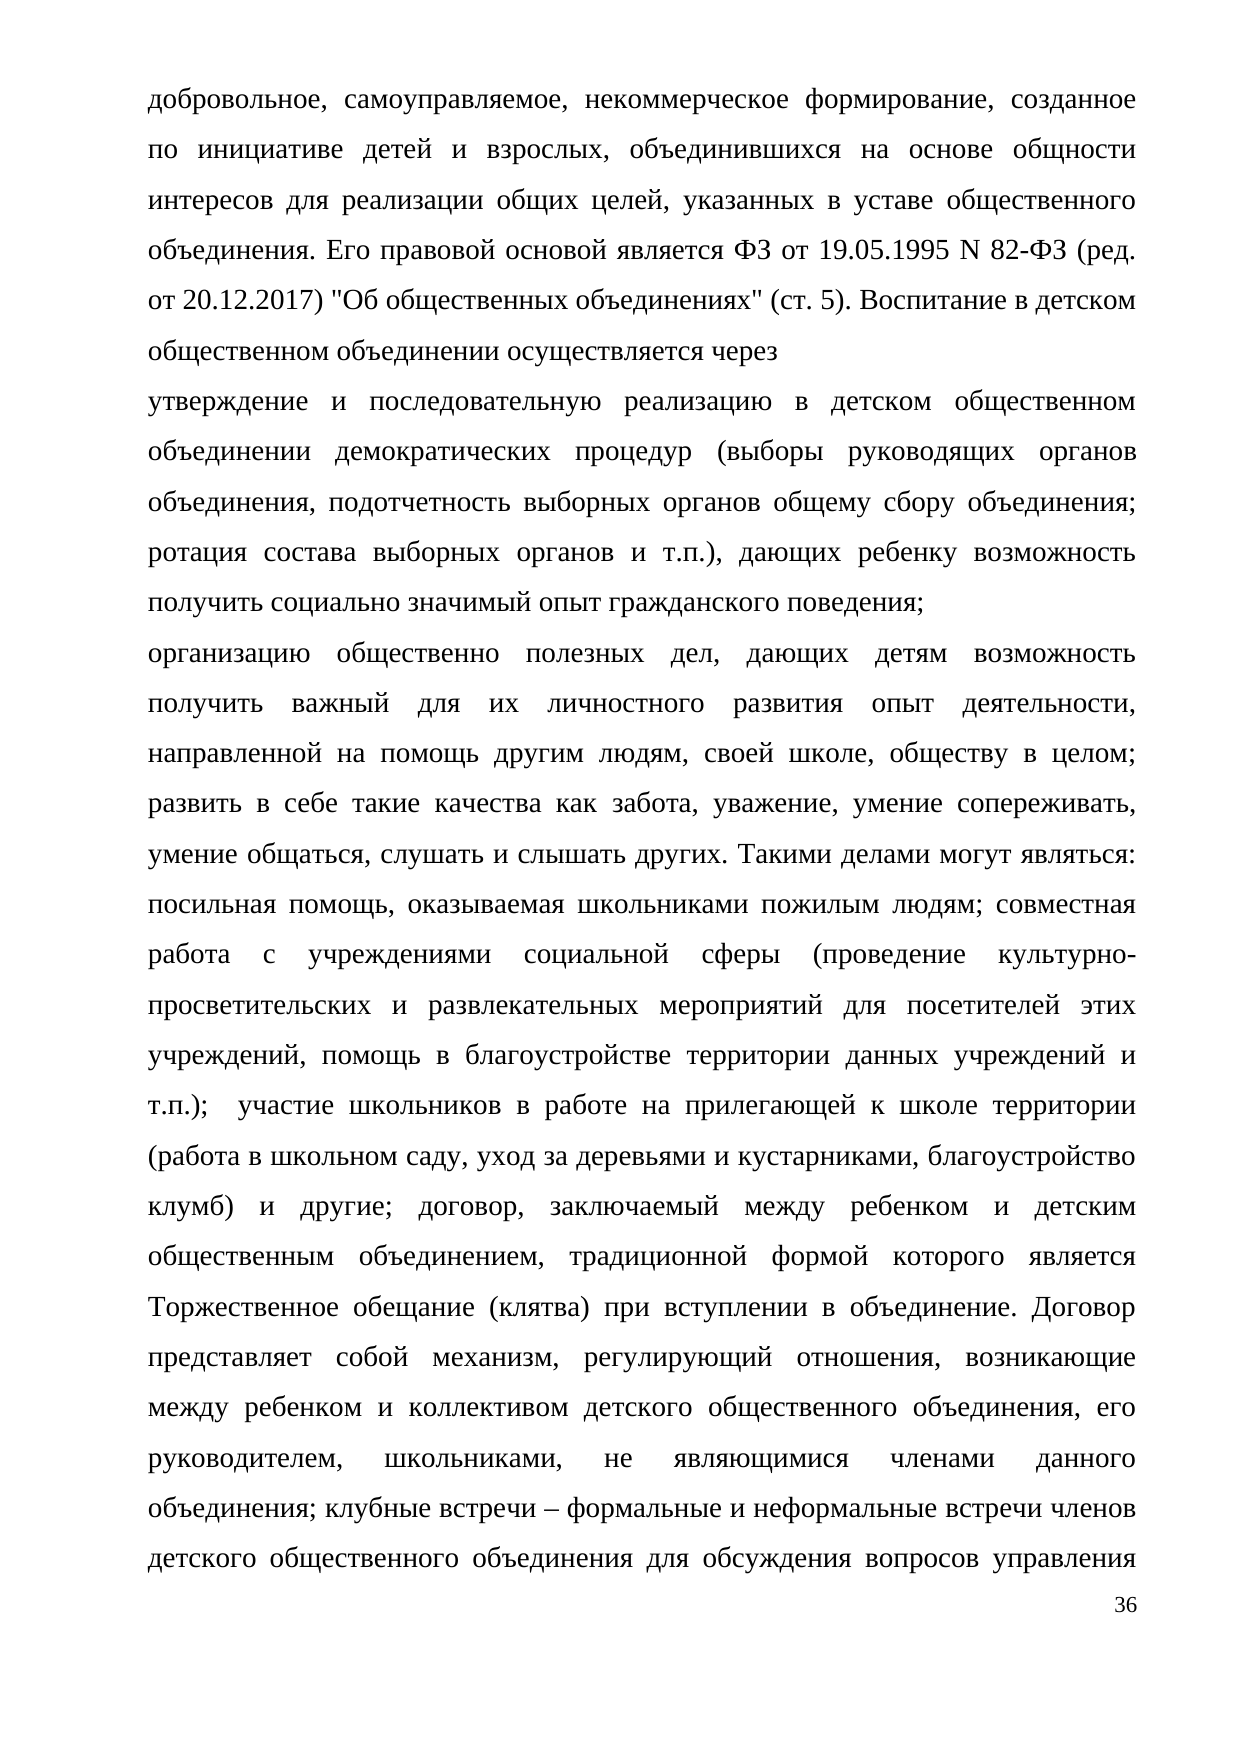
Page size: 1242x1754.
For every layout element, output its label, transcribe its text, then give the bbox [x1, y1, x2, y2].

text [148, 635, 1137, 1574]
text утверждение и последовательную реализацию в детском общественном объединении демократических процедур (выборы руководящих органов объединения, подотчетность выборных органов общему сбору объединения; ротация состава выборных органов и т.п.), дающих ребенку возможность получить социально значимый опыт гражданского поведения; [148, 383, 1137, 618]
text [148, 81, 1137, 366]
